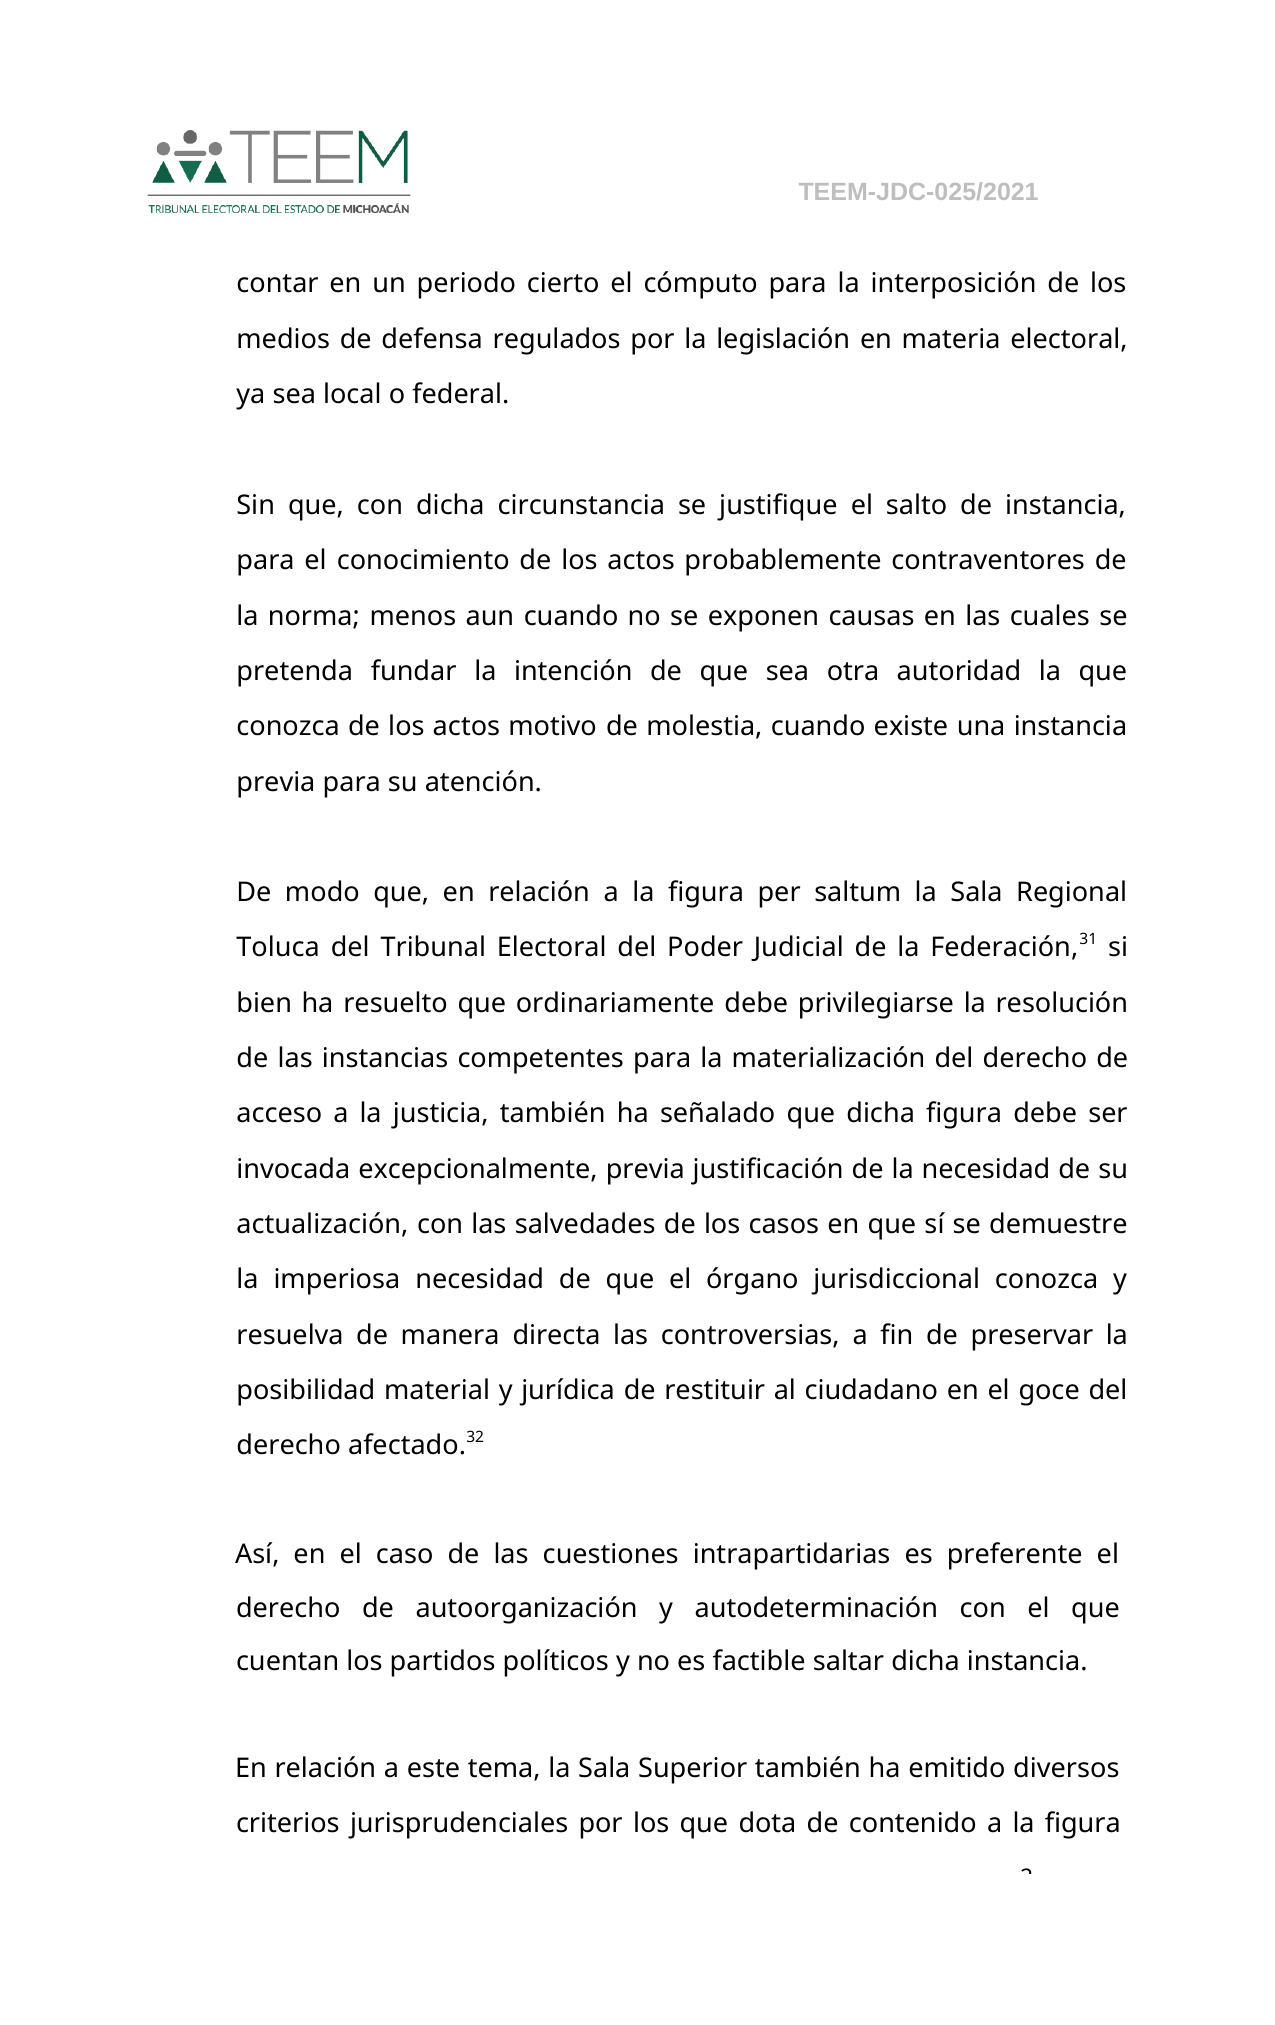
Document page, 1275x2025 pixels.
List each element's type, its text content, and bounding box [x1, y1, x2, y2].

picture [147, 130, 411, 213]
text Sin que, con dicha circunstancia se justifique el salto de instancia, para el conocimiento de los actos probablemente contraventores de la norma; menos aun cuando no se exponen causas en las cuales se pretenda fundar la intención de que sea otra autoridad la que conozca de los actos motivo de molestia, cuando existe una instancia previa para su atención. [236, 485, 1128, 799]
text De modo que, en relación a la figura per saltum la Sala Regional Toluca del Tribunal Electoral del Poder Judicial de la Federación,31 si bien ha resuelto que ordinariamente debe privilegiarse la resolución de las instancias competentes para la materialización del derecho de acceso a la justicia, también ha señalado que dicha figura debe ser invocada excepcionalmente, previa justificación de la necesidad de su actualización, con las salvedades de los casos en que sí se demuestre la imperiosa necesidad de que el órgano jurisdiccional conozca y resuelva de manera directa las controversias, a fin de preservar la posibilidad material y jurídica de restituir al ciudadano en el goce del derecho afectado.32 [236, 873, 1128, 1463]
text contar en un periodo cierto el cómputo para la interposición de los medios de defensa regulados por la legislación en materia electoral, ya sea local o federal. [236, 264, 1127, 411]
text Así, en el caso de las cuestiones intrapartidarias es preferente el derecho de autoorganización y autodeterminación con el que cuentan los partidos políticos y no es factible saltar dicha instancia. [235, 1534, 1121, 1678]
